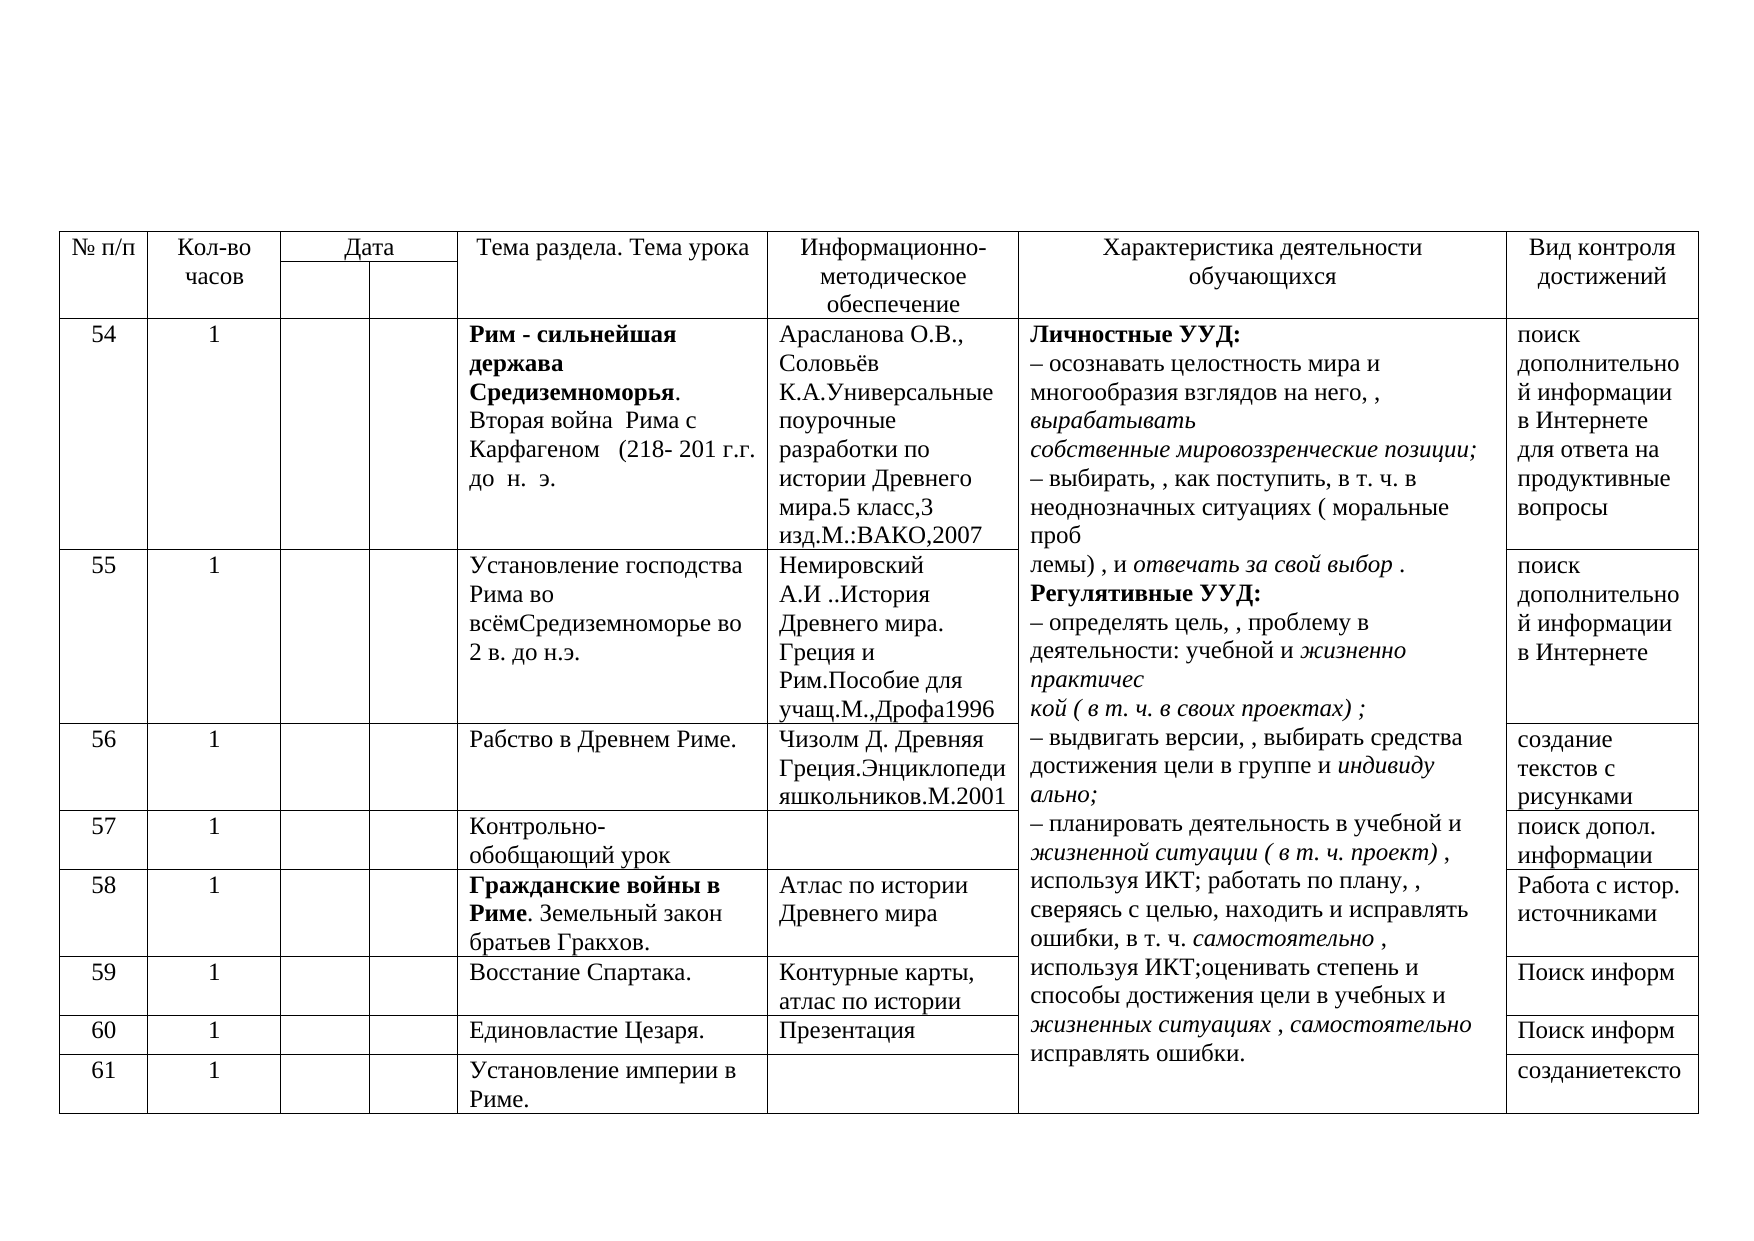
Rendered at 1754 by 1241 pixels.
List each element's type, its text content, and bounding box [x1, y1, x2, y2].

table_header Дата [281, 232, 457, 261]
table_cell 58 [60, 870, 147, 956]
table_cell [370, 957, 457, 1014]
table_cell поиск дополнительной информации в Интернете для ответа на продуктивные вопросы [1507, 319, 1698, 549]
table_cell Поиск информ [1507, 1016, 1698, 1054]
table_cell Установление империи в Риме. [458, 1055, 767, 1113]
table_cell Гражданские войны в Риме. Земельный закон братьев Гракхов. [458, 870, 767, 956]
table_header Кол-во часов [148, 232, 280, 318]
table_cell [281, 262, 369, 318]
table_cell [281, 811, 369, 869]
table_cell 1 [148, 957, 280, 1014]
table_cell [370, 550, 457, 723]
table_cell Немировский А.И ..История Древнего мира. Греция и Рим.Пособие для учащ.М.,Дрофа1996 [768, 550, 1018, 723]
table_cell поиск дополнительной информации в Интернете [1507, 550, 1698, 723]
table_cell Восстание Спартака. [458, 957, 767, 1014]
table_cell 54 [60, 319, 147, 549]
table_cell Атлас по истории Древнего мира [768, 870, 1018, 956]
table_cell Презентация [768, 1016, 1018, 1054]
table_cell [281, 1016, 369, 1054]
table_cell [370, 724, 457, 810]
table_cell 60 [60, 1016, 147, 1054]
table_header Информационно- методическое обеспечение [768, 232, 1018, 318]
table_cell [370, 319, 457, 549]
table_cell Рабство в Древнем Риме. [458, 724, 767, 810]
table_cell Арасланова О.В., Соловьёв К.А.Универсальные поурочные разработки по истории Древнего мира.5 класс,3 изд.М.:ВАКО,2007 [768, 319, 1018, 549]
table_cell 1 [148, 724, 280, 810]
table_cell [281, 724, 369, 810]
table_cell поиск допол. информации [1507, 811, 1698, 869]
table_cell [768, 811, 1018, 869]
table_cell Поиск информ [1507, 957, 1698, 1014]
table_header Вид контроля достижений [1507, 232, 1698, 318]
table_cell 55 [60, 550, 147, 723]
table_cell 61 [60, 1055, 147, 1113]
table_cell Контурные карты, атлас по истории [768, 957, 1018, 1014]
table_cell [768, 1055, 1018, 1113]
table_cell Работа с истор. источниками [1507, 870, 1698, 956]
table_header Тема раздела. Тема урока [458, 232, 767, 318]
table_cell 1 [148, 870, 280, 956]
table_cell 59 [60, 957, 147, 1014]
table_cell [370, 262, 457, 318]
table_cell [370, 811, 457, 869]
table_cell [281, 1055, 369, 1113]
table_cell [370, 1055, 457, 1113]
table_header № п/п [60, 232, 147, 318]
table_cell Рим - сильнейшая держава Средиземноморья. Вторая война Рима с Карфагеном (218- 201 г.г. до н. э. [458, 319, 767, 549]
table_cell 57 [60, 811, 147, 869]
table_cell 1 [148, 811, 280, 869]
table_cell 56 [60, 724, 147, 810]
table_cell [281, 870, 369, 956]
table_cell Личностные УУД: – осознавать целостность мира и многообразия взглядов на него, , вырабатывать собственные мировоззренческие позиции; – выбирать, , как поступить, в т. ч. в неоднозначных ситуациях ( моральные проб лемы) , и отвечать за свой выбор . Регулятивные УУД: – определять цель, , проблему в деятельности: учебной и жизненно практичес кой ( в т. ч. в своих проектах) ; – выдвигать версии, , выбирать средства достижения цели в группе и индивиду ально; – планировать деятельность в учебной и жизненной ситуации ( в т. ч. проект) , используя ИКТ; работать по плану, , сверяясь с целью, находить и исправлять ошибки, в т. ч. самостоятельно , используя ИКТ;оценивать степень и способы достижения цели в учебных и жизненных ситуациях , самостоятельно исправлять ошибки. [1019, 319, 1506, 1113]
table_cell [370, 870, 457, 956]
table_cell [370, 1016, 457, 1054]
table_header Характеристика деятельности обучающихся [1019, 232, 1506, 318]
table_cell Установление господства Рима во всёмСредиземноморье во 2 в. до н.э. [458, 550, 767, 723]
table_cell Чизолм Д. Древняя Греция.Энциклопедияшкольников.М.2001 [768, 724, 1018, 810]
table_cell Контрольно- обобщающий урок [458, 811, 767, 869]
table_cell Единовластие Цезаря. [458, 1016, 767, 1054]
table_cell 1 [148, 1055, 280, 1113]
table_cell создание текстов с рисунками [1507, 724, 1698, 810]
table_cell созданиетексто [1507, 1055, 1698, 1113]
table_cell [281, 550, 369, 723]
table_cell [281, 957, 369, 1014]
table_cell 1 [148, 1016, 280, 1054]
table_cell 1 [148, 319, 280, 549]
table_cell [281, 319, 369, 549]
table_cell 1 [148, 550, 280, 723]
